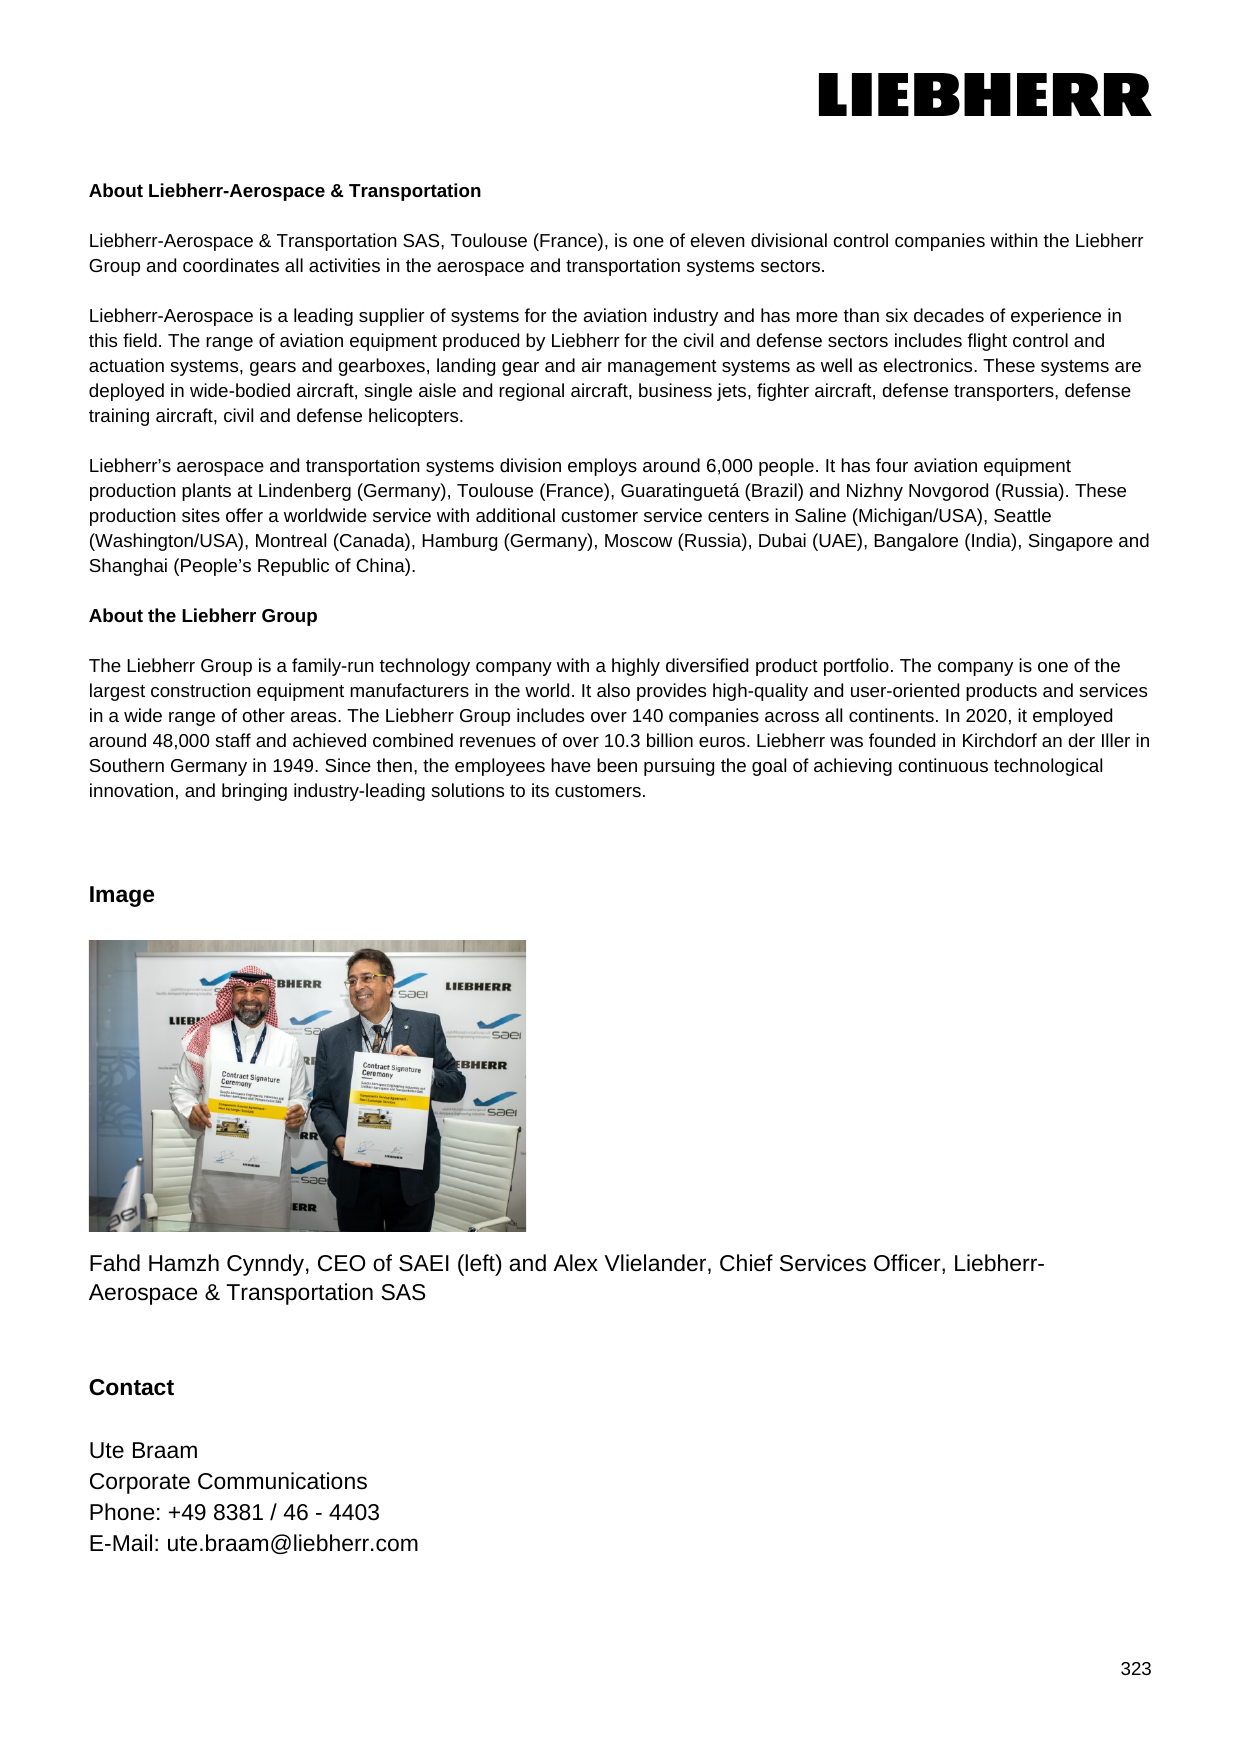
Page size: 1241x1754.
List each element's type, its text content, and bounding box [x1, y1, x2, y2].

text Image [89, 878, 1152, 909]
text Fahd Hamzh Cynndy, CEO of SAEI (left) and Alex Vlielander, Chief Services Officer, Liebherr-Aerospace & Transportation SAS [89, 1250, 1152, 1305]
picture [88, 940, 527, 1232]
text About Liebherr-Aerospace & Transportation [89, 178, 1152, 203]
picture [818, 73, 1152, 116]
text Contact [89, 1371, 1152, 1402]
text Liebherr’s aerospace and transportation systems division employs around 6,000 people. It has four aviation equipment production plants at Lindenberg (Germany), Toulouse (France), Guaratinguetá (Brazil) and Nizhny Novgorod (Russia). These production sites offer a worldwide service with additional customer service centers in Saline (Michigan/USA), Seattle (Washington/USA), Montreal (Canada), Hamburg (Germany), Moscow (Russia), Dubai (UAE), Bangalore (India), Singapore and Shanghai (People’s Republic of China). [89, 453, 1152, 578]
text About the Liebherr Group [89, 603, 1152, 628]
text The Liebherr Group is a family-run technology company with a highly diversified product portfolio. The company is one of the largest construction equipment manufacturers in the world. It also provides high-quality and user-oriented products and services in a wide range of other areas. The Liebherr Group includes over 140 companies across all continents. In 2020, it employed around 48,000 staff and achieved combined revenues of over 10.3 billion euros. Liebherr was founded in Kirchdorf an der Iller in Southern Germany in 1949. Since then, the employees have been pursuing the goal of achieving continuous technological innovation, and bringing industry-leading solutions to its customers. [89, 653, 1152, 803]
text Liebherr-Aerospace & Transportation SAS, Toulouse (France), is one of eleven divisional control companies within the Liebherr Group and coordinates all activities in the aerospace and transportation systems sectors. [89, 228, 1152, 278]
text Liebherr-Aerospace is a leading supplier of systems for the aviation industry and has more than six decades of experience in this field. The range of aviation equipment produced by Liebherr for the civil and defense sectors includes flight control and actuation systems, gears and gearboxes, landing gear and air management systems as well as electronics. These systems are deployed in wide-bodied aircraft, single aisle and regional aircraft, business jets, fighter aircraft, defense transporters, defense training aircraft, civil and defense helicopters. [89, 303, 1152, 428]
text Ute Braam Corporate Communications Phone: +49 8381 / 46 - 4403 E-Mail: ute.braam@liebherr.com [89, 1433, 1152, 1558]
